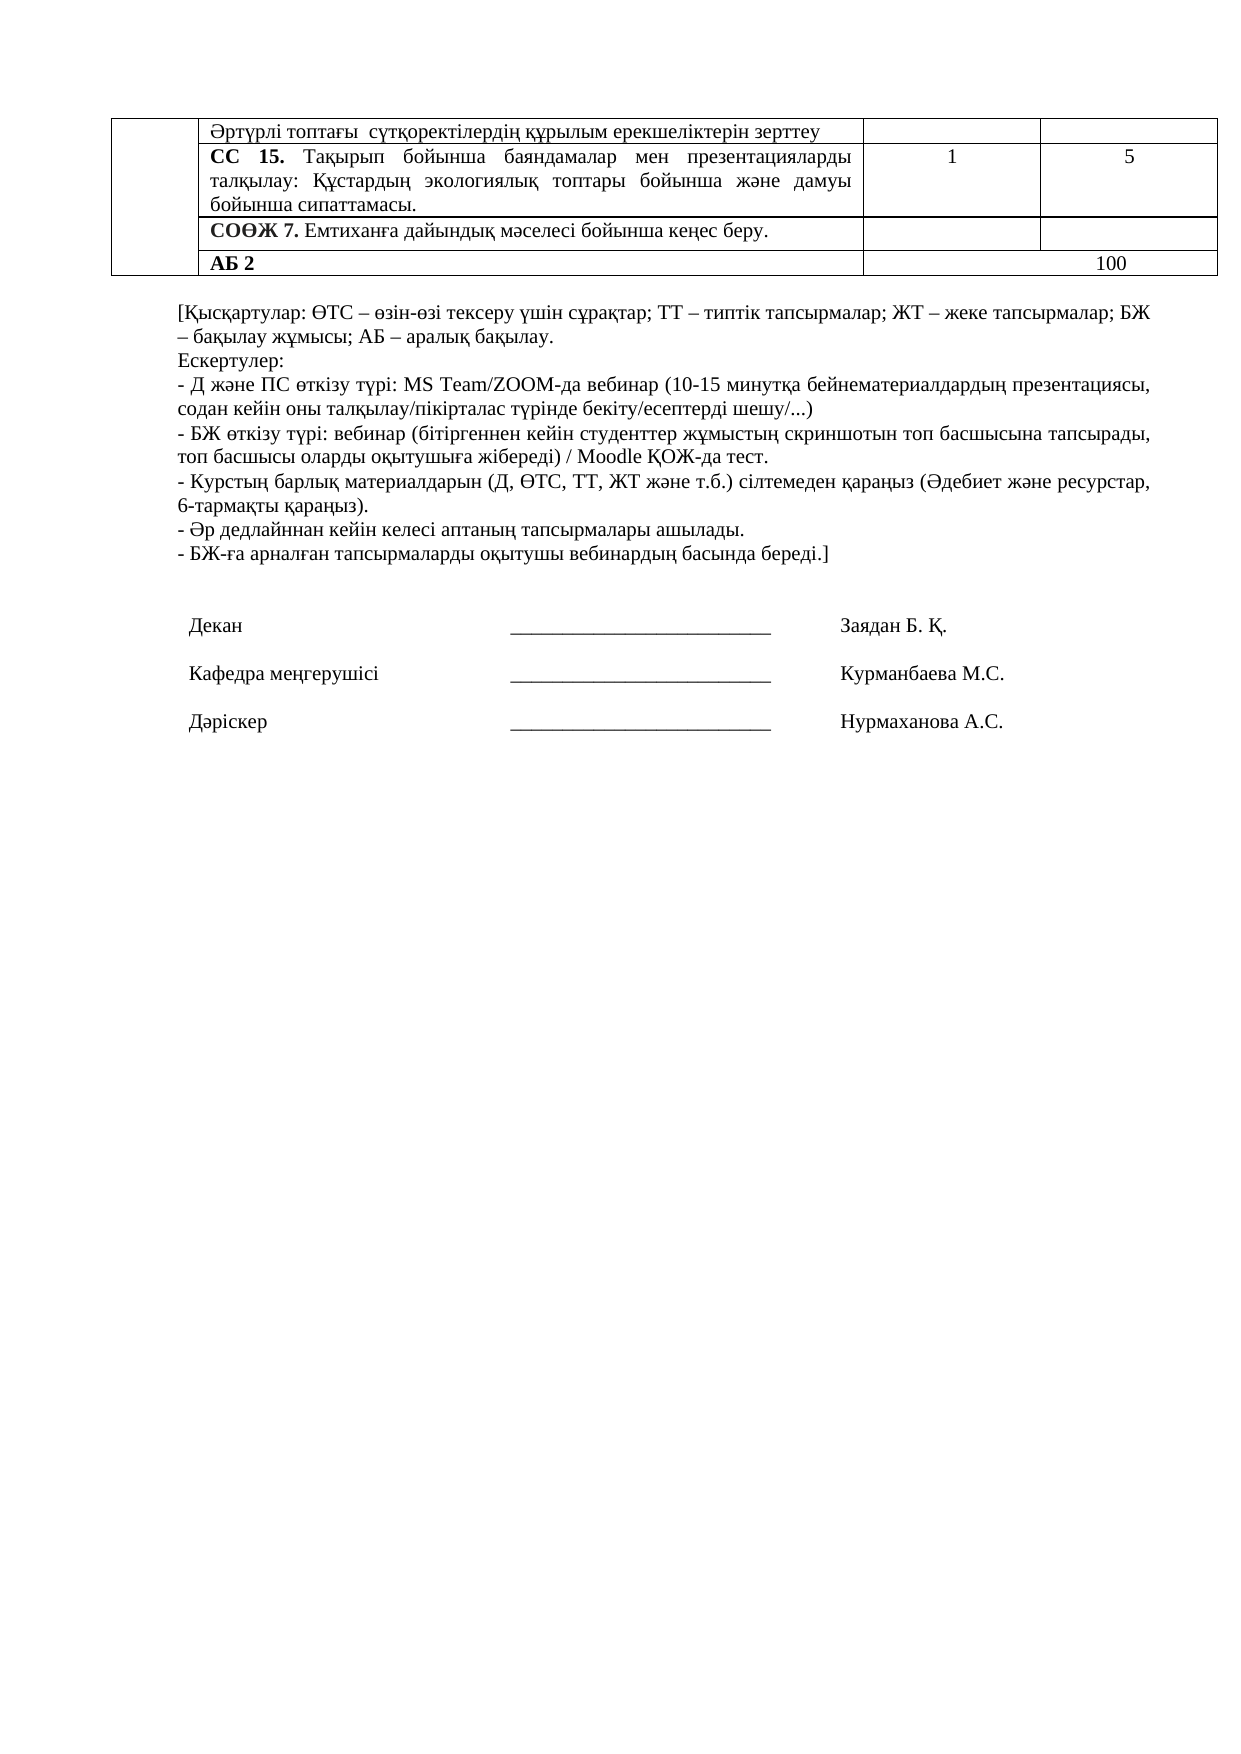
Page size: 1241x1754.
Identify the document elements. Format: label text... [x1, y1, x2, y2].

table_cell 100 [864, 251, 1217, 275]
table_cell СС 15. Тақырып бойынша баяндамалар мен презентацияларды талқылау: Құстардың экологиялық топтары бойынша және дамуы бойынша сипаттамасы. [199, 144, 863, 216]
table_cell Курманбаева М.С. [829, 661, 1122, 709]
table_cell 5 [1041, 144, 1217, 216]
text - Курстың барлық материалдарын (Д, ӨТС, ТТ, ЖТ және т.б.) сілтемеден қараңыз (Әдебиет және ресурстар, 6-тармақты қараңыз). [177, 468, 1152, 517]
table_header Заядан Б. Қ. [829, 613, 1122, 661]
text - Д және ПС өткізу түрі: MS Team/ZOOM-да вебинар (10-15 минутқа бейнематериалдардың презентациясы, содан кейін оны талқылау/пікірталас түрінде бекіту/есептерді шешу/...) [177, 372, 1152, 420]
table_cell 1 [864, 119, 1040, 143]
table_cell СОӨЖ 7. Емтиханға дайындық мәселесі бойынша кеңес беру. [199, 218, 863, 250]
table_cell _________________________ [499, 661, 829, 709]
table_header _________________________ [499, 613, 829, 661]
text [Қысқартулар: ӨТС – өзін-өзі тексеру үшін сұрақтар; ТТ – типтік тапсырмалар; ЖТ – жеке тапсырмалар; БЖ – бақылау жұмысы; АБ – аралық бақылау. [177, 300, 1152, 348]
text Ескертулер: [177, 348, 1152, 372]
table_cell Дәріскер [177, 709, 499, 757]
table_cell 1 [864, 144, 1040, 216]
table_cell _________________________ [499, 709, 829, 757]
table_cell Кафедра меңгерушісі [177, 661, 499, 709]
table_cell АБ 2 [199, 251, 863, 275]
table_header Декан [177, 613, 499, 661]
text - БЖ-ға арналған тапсырмаларды оқытушы вебинардың басында береді.] [177, 541, 1152, 565]
table_cell Нурмаханова А.С. [829, 709, 1122, 757]
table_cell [199, 119, 863, 143]
table_cell [864, 218, 1040, 250]
table_cell 5 [1041, 119, 1217, 143]
text - Әр дедлайннан кейін келесі аптаның тапсырмалары ашылады. [177, 517, 1152, 541]
table_cell [1041, 218, 1217, 250]
text - БЖ өткізу түрі: вебинар (бітіргеннен кейін студенттер жұмыстың скриншотын топ басшысына тапсырады, топ басшысы оларды оқытушыға жібереді) / Moodle ҚОЖ-да тест. [177, 420, 1152, 468]
